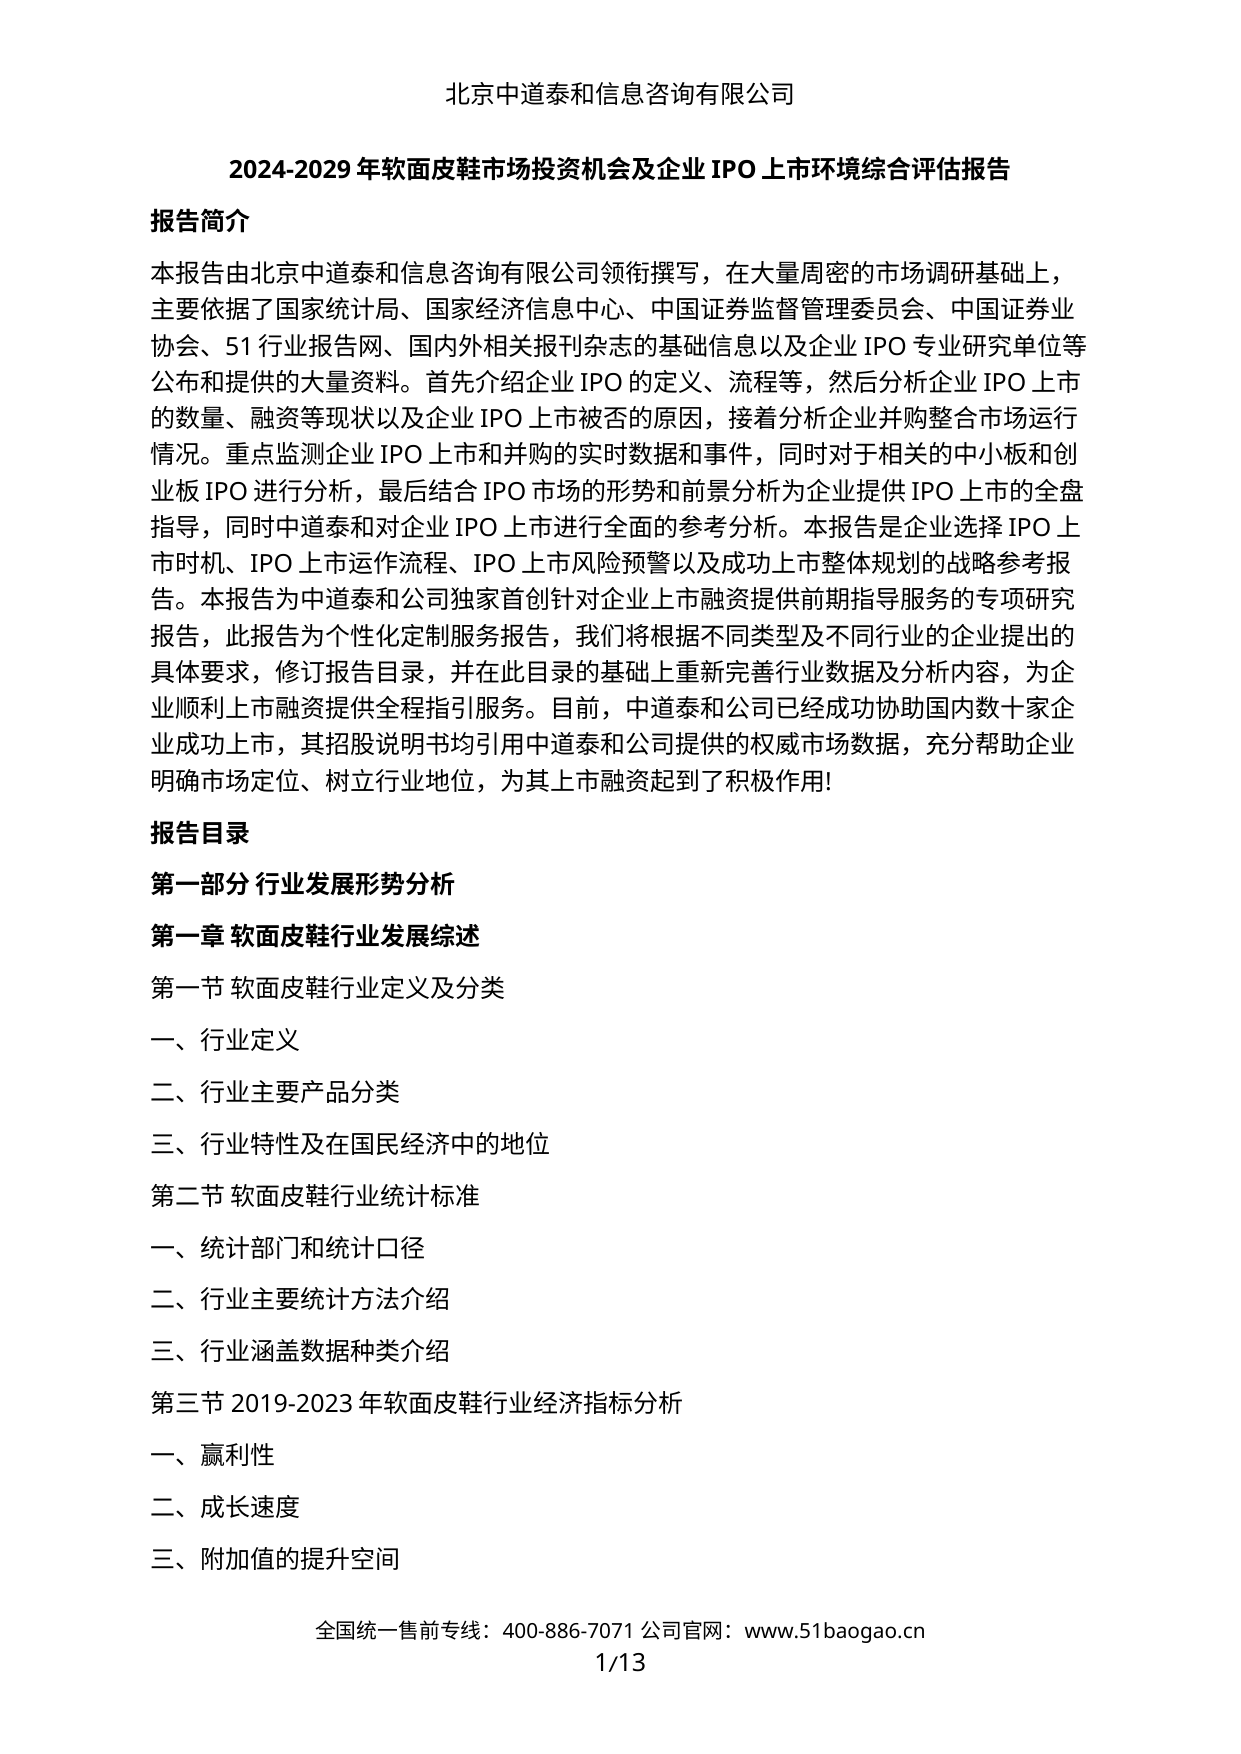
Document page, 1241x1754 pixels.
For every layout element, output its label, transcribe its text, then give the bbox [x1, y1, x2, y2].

text 二、成长速度 [150, 1487, 1090, 1524]
text 一、行业定义 [150, 1021, 1090, 1057]
text 报告简介 [150, 202, 1090, 238]
text 一、赢利性 [150, 1436, 1090, 1472]
text 本报告由北京中道泰和信息咨询有限公司领衔撰写，在大量周密的市场调研基础上，主要依据了国家统计局、国家经济信息中心、中国证券监督管理委员会、中国证券业协会、51行业报告网、国内外相关报刊杂志的基础信息以及企业IPO专业研究单位等公布和提供的大量资料。首先介绍企业IPO的定义、流程等，然后分析企业IPO上市的数量、融资等现状以及企业IPO上市被否的原因，接着分析企业并购整合市场运行情况。重点监测企业IPO上市和并购的实时数据和事件，同时对于相关的中小板和创业板IPO进行分析，最后结合IPO市场的形势和前景分析为企业提供IPO上市的全盘指导，同时中道泰和对企业IPO上市进行全面的参考分析。本报告是企业选择IPO上市时机、IPO上市运作流程、IPO上市风险预警以及成功上市整体规划的战略参考报告。本报告为中道泰和公司独家首创针对企业上市融资提供前期指导服务的专项研究报告，此报告为个性化定制服务报告，我们将根据不同类型及不同行业的企业提出的具体要求，修订报告目录，并在此目录的基础上重新完善行业数据及分析内容，为企业顺利上市融资提供全程指引服务。目前，中道泰和公司已经成功协助国内数十家企业成功上市，其招股说明书均引用中道泰和公司提供的权威市场数据，充分帮助企业明确市场定位、树立行业地位，为其上市融资起到了积极作用! [150, 254, 1090, 797]
text 第三节 2019-2023年软面皮鞋行业经济指标分析 [150, 1384, 1090, 1420]
text 二、行业主要统计方法介绍 [150, 1280, 1090, 1316]
text 2024-2029年软面皮鞋市场投资机会及企业IPO上市环境综合评估报告 [150, 150, 1090, 186]
text 三、行业特性及在国民经济中的地位 [150, 1124, 1090, 1161]
text 第一节 软面皮鞋行业定义及分类 [150, 969, 1090, 1005]
text 二、行业主要产品分类 [150, 1072, 1090, 1109]
text 第一章 软面皮鞋行业发展综述 [150, 917, 1090, 953]
text 报告目录 [150, 813, 1090, 849]
text 第一部分 行业发展形势分析 [150, 865, 1090, 901]
text 三、行业涵盖数据种类介绍 [150, 1332, 1090, 1368]
text 第二节 软面皮鞋行业统计标准 [150, 1176, 1090, 1212]
text 三、附加值的提升空间 [150, 1539, 1090, 1576]
text 一、统计部门和统计口径 [150, 1228, 1090, 1264]
